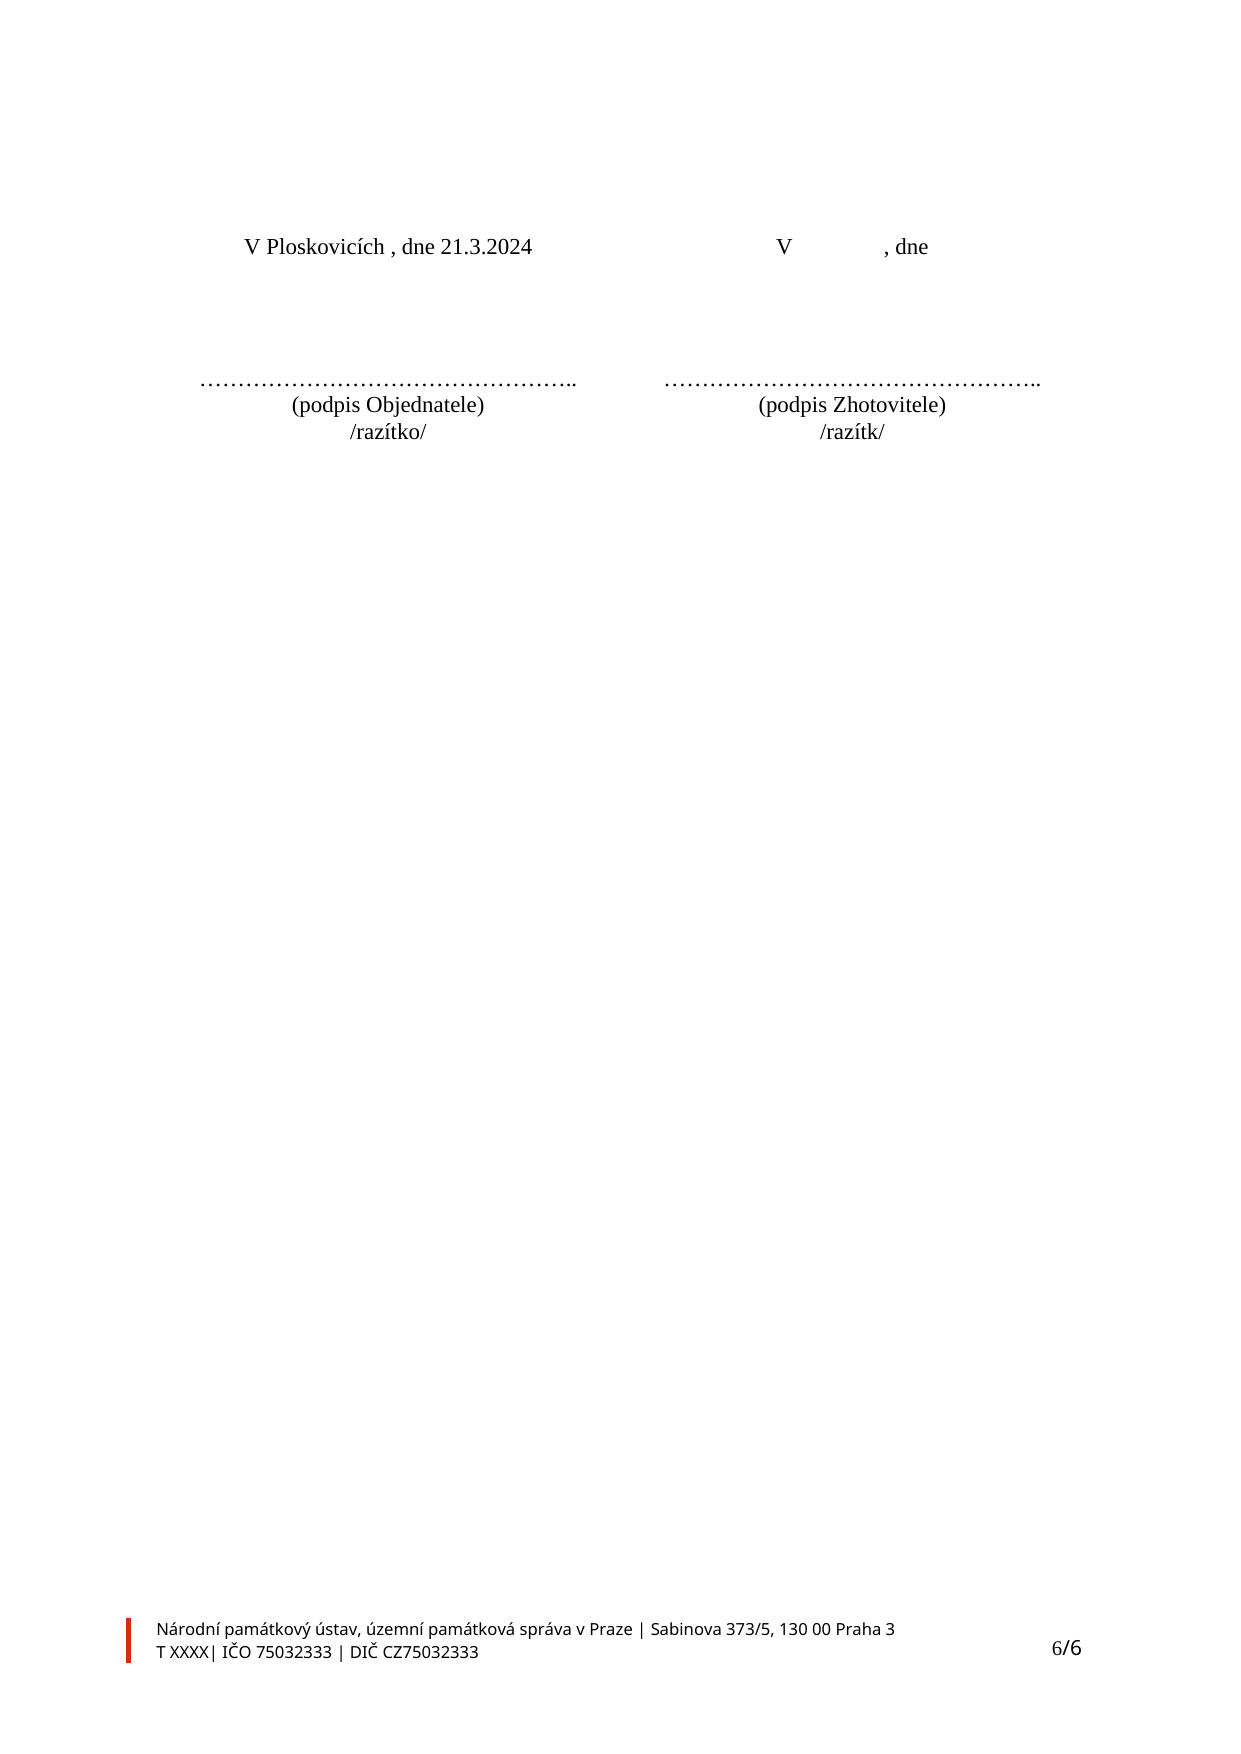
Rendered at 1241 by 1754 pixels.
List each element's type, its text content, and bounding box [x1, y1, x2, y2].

table_header V , dne ………………………………………….. (podpis Zhotovitele) /razítk/ [620, 233, 1084, 444]
table_header V Ploskovicích , dne 21.3.2024 ………………………………………….. (podpis Objednatele) /razítko/ [156, 233, 620, 444]
